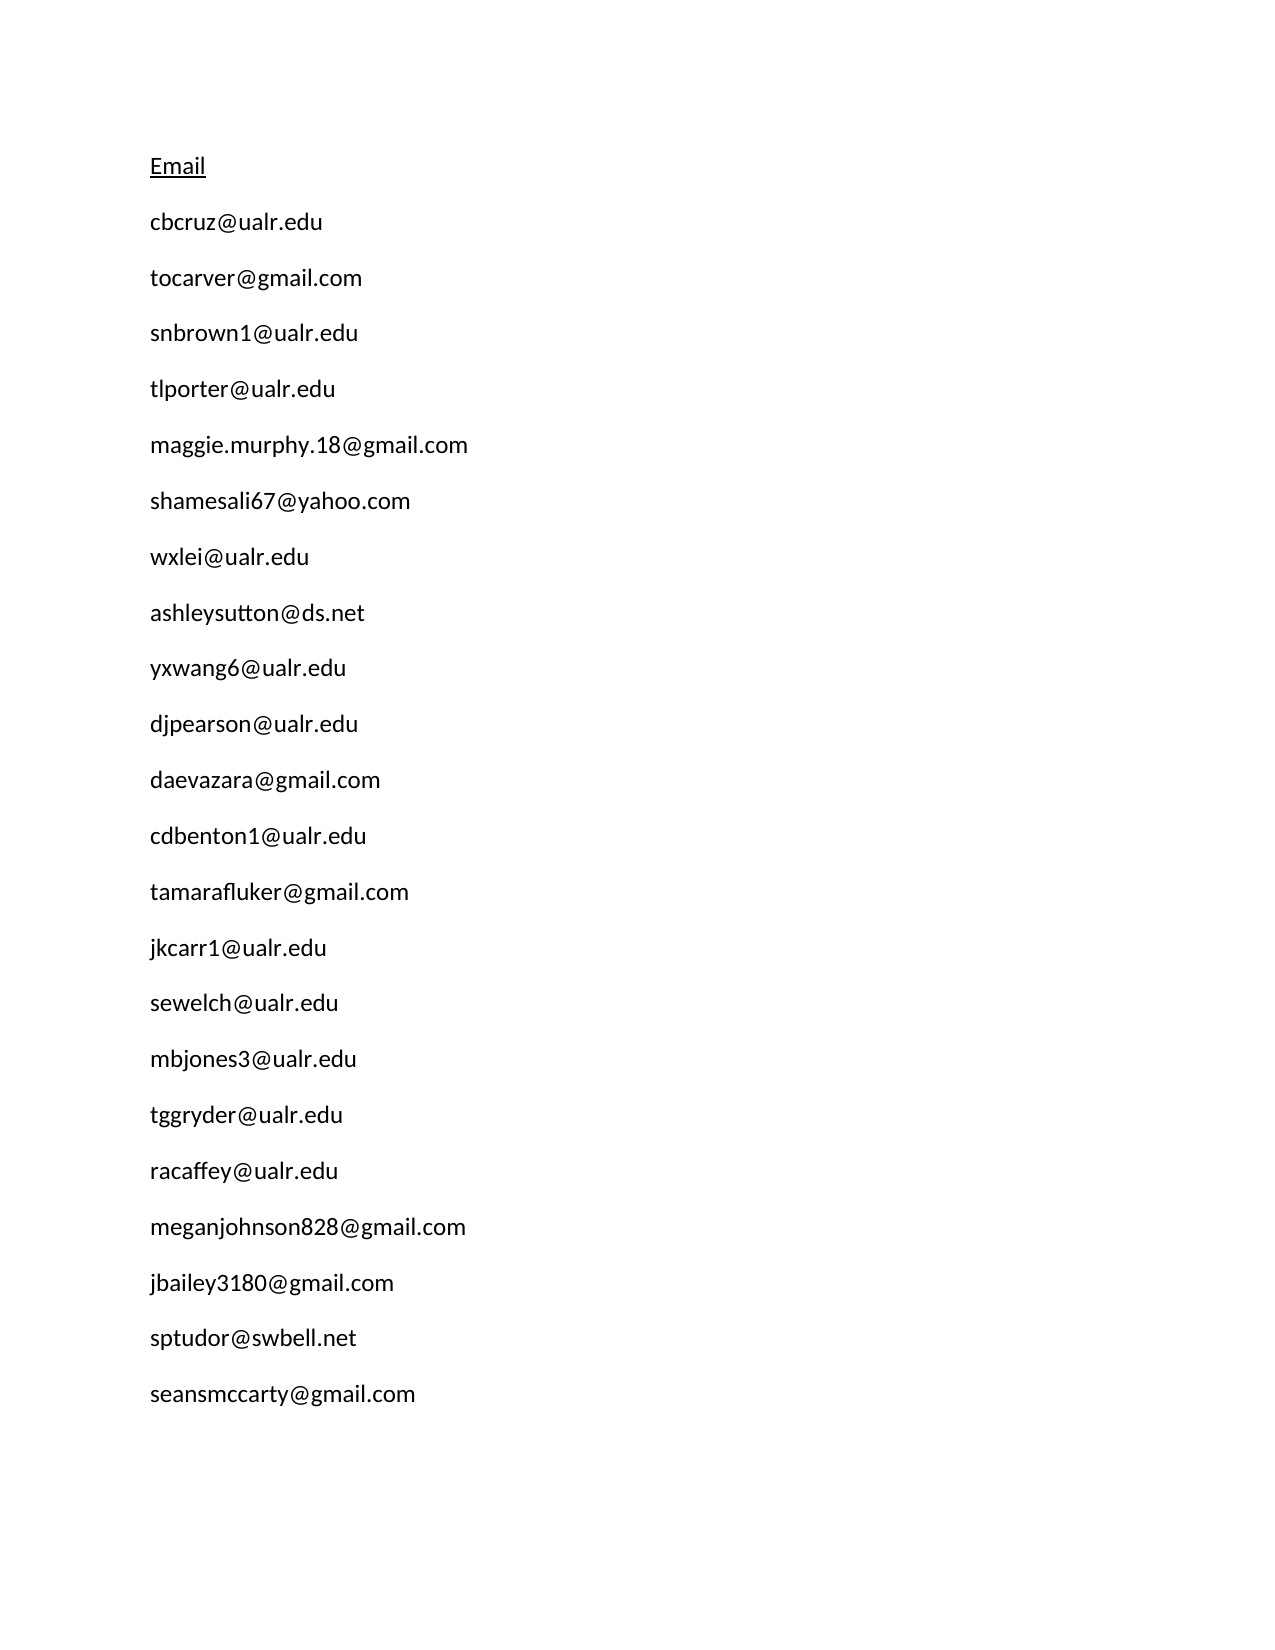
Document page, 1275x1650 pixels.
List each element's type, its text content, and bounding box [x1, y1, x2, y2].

text jkcarr1@ualr.edu [150, 932, 1125, 962]
text daevazara@gmail.com [150, 764, 1125, 795]
text Email [150, 150, 1125, 181]
text sptudor@swbell.net [150, 1322, 1125, 1353]
text seansmccarty@gmail.com [150, 1378, 1125, 1409]
text snbrown1@ualr.edu [150, 317, 1125, 348]
text shamesali67@yahoo.com [150, 485, 1125, 516]
text jbailey3180@gmail.com [150, 1267, 1125, 1297]
text djpearson@ualr.edu [150, 708, 1125, 739]
text cdbenton1@ualr.edu [150, 820, 1125, 851]
text meganjohnson828@gmail.com [150, 1211, 1125, 1241]
text sewelch@ualr.edu [150, 987, 1125, 1018]
text tamarafluker@gmail.com [150, 876, 1125, 906]
text racaffey@ualr.edu [150, 1155, 1125, 1186]
text mbjones3@ualr.edu [150, 1043, 1125, 1074]
text wxlei@ualr.edu [150, 541, 1125, 571]
text ashleysutton@ds.net [150, 597, 1125, 627]
text tggryder@ualr.edu [150, 1099, 1125, 1130]
text cbcruz@ualr.edu [150, 206, 1125, 236]
text tocarver@gmail.com [150, 262, 1125, 292]
text yxwang6@ualr.edu [150, 652, 1125, 683]
text tlporter@ualr.edu [150, 373, 1125, 404]
text maggie.murphy.18@gmail.com [150, 429, 1125, 460]
